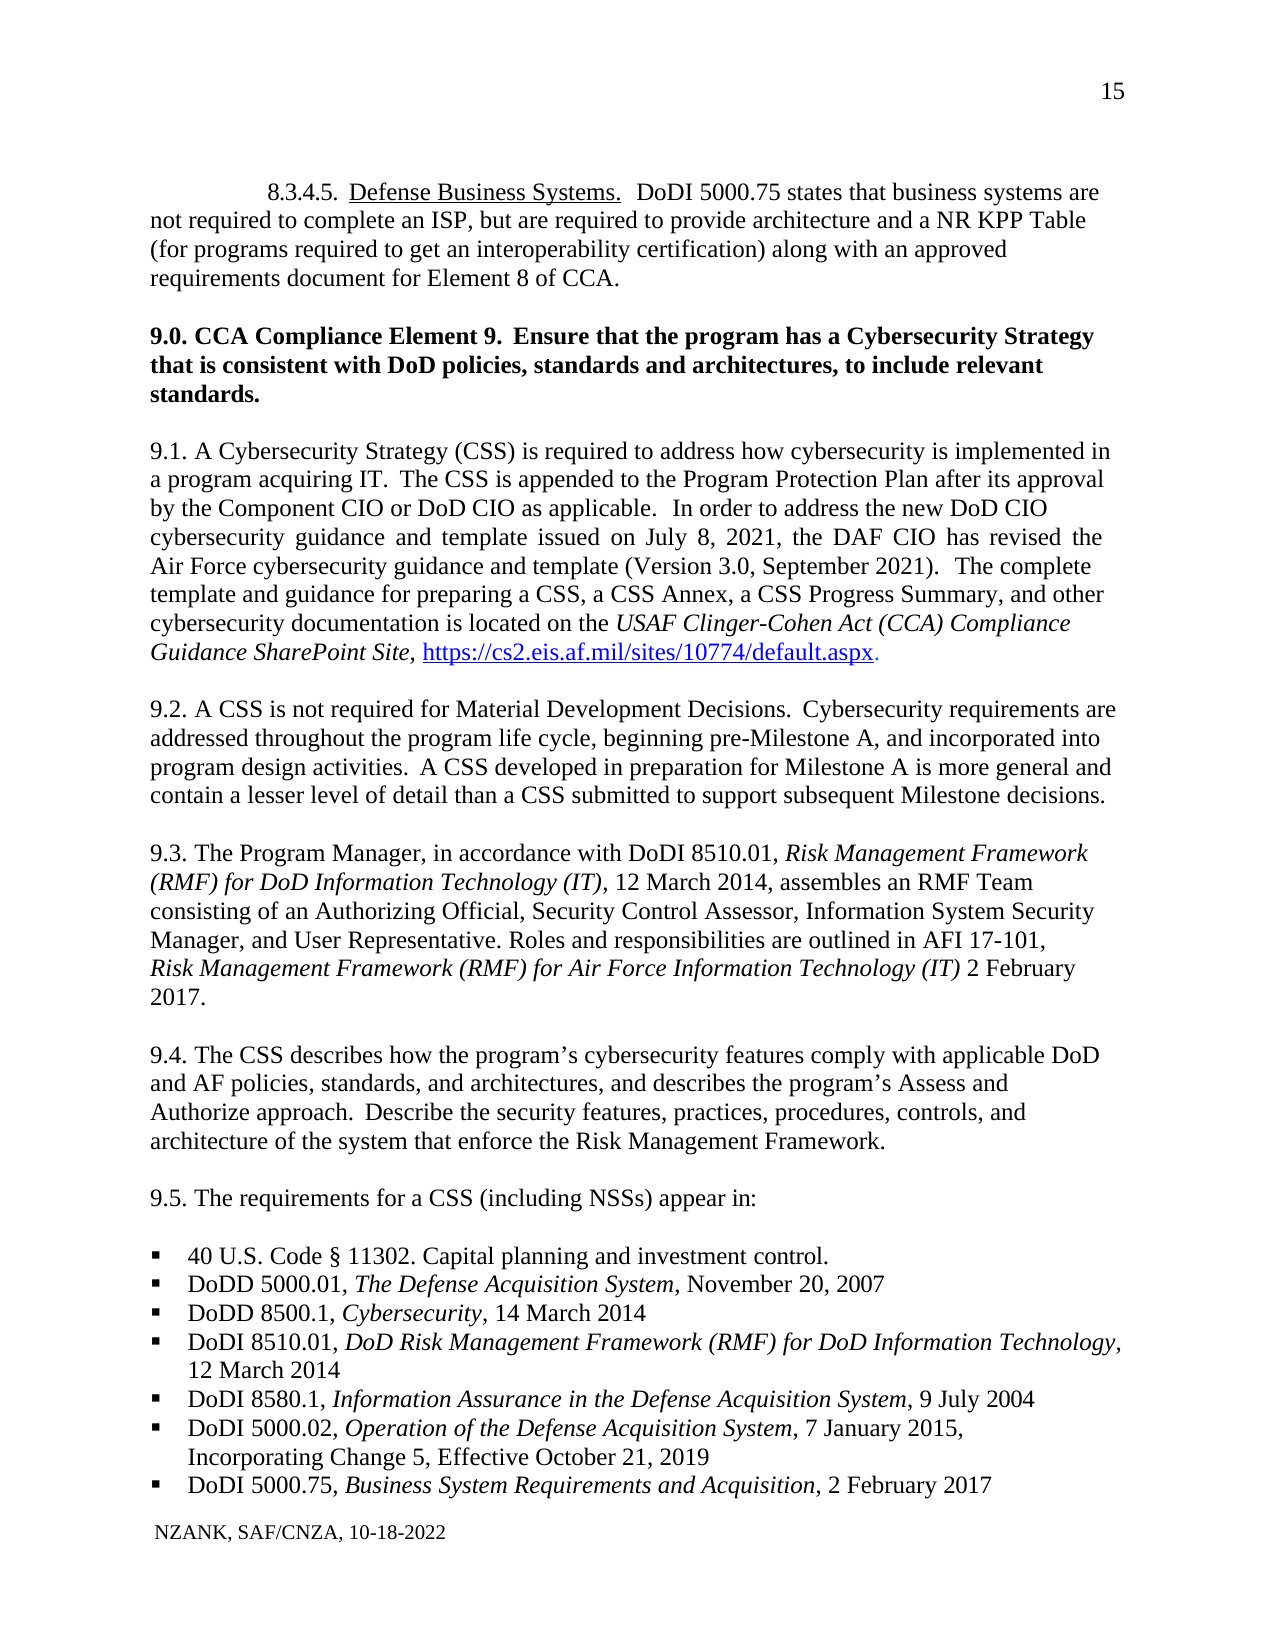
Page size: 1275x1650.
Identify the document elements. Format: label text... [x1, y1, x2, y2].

subtitle CCA Compliance Element 9. Ensure that the program has a Cybersecurity Strategy that is consistent with DoD policies, standards and architectures, to include relevant standards. [150, 321, 1096, 407]
list DoDI 5000.75, Business System Requirements and Acquisition, 2 February 2017 [150, 1471, 1160, 1499]
list Defense Business Systems. DoDI 5000.75 states that business systems are not required to complete an ISP, but are required to provide architecture and a NR KPP Table (for programs required to get an interoperability certification) along with an approved requirements document for Element 8 of CCA. [150, 177, 1103, 292]
list DoDD 5000.01, The Defense Acquisition System, November 20, 2007 [150, 1270, 1160, 1298]
list 40 U.S. Code § 11302. Capital planning and investment control. [150, 1241, 1160, 1269]
list A Cybersecurity Strategy (CSS) is required to address how cybersecurity is implemented in a program acquiring IT. The CSS is appended to the Program Protection Plan after its approval by the Component CIO or DoD CIO as applicable. In order to address the new DoD CIO cybersecurity guidance and template issued on July 8, 2021, the DAF CIO has revised the Air Force cybersecurity guidance and template (Version 3.0, September 2021). The complete template and guidance for preparing a CSS, a CSS Annex, a CSS Progress Summary, and other cybersecurity documentation is located on the USAF Clinger-Cohen Act (CCA) Compliance Guidance SharePoint Site, https://cs2.eis.af.mil/sites/10774/default.aspx. [150, 436, 1114, 666]
list DoDI 5000.02, Operation of the Defense Acquisition System, 7 January 2015, Incorporating Change 5, Effective October 21, 2019 [150, 1413, 1106, 1471]
list DoDI 8580.1, Information Assurance in the Defense Acquisition System, 9 July 2004 [150, 1384, 1160, 1413]
list The Program Manager, in accordance with DoDI 8510.01, Risk Management Framework (RMF) for DoD Information Technology (IT), 12 March 2014, assembles an RMF Team consisting of an Authorizing Official, Security Control Assessor, Information System Security Manager, and User Representative. Roles and responsibilities are outlined in AFI 17-101, Risk Management Framework (RMF) for Air Force Information Technology (IT) 2 February 2017. [150, 838, 1096, 1011]
list A CSS is not required for Material Development Decisions. Cybersecurity requirements are addressed throughout the program life cycle, beginning pre-Milestone A, and incorporated into program design activities. A CSS developed in preparation for Milestone A is more general and contain a lesser level of detail than a CSS submitted to support subsequent Milestone decisions. [150, 694, 1119, 809]
list The CSS describes how the program’s cybersecurity features comply with applicable DoD and AF policies, standards, and architectures, and describes the program’s Assess and Authorize approach. Describe the security features, practices, procedures, controls, and architecture of the system that enforce the Risk Management Framework. [150, 1040, 1114, 1155]
list DoDD 8500.1, Cybersecurity, 14 March 2014 [150, 1298, 1160, 1327]
list The requirements for a CSS (including NSSs) appear in: [150, 1183, 1160, 1212]
list DoDI 8510.01, DoD Risk Management Framework (RMF) for DoD Information Technology, 12 March 2014 [150, 1328, 1122, 1384]
